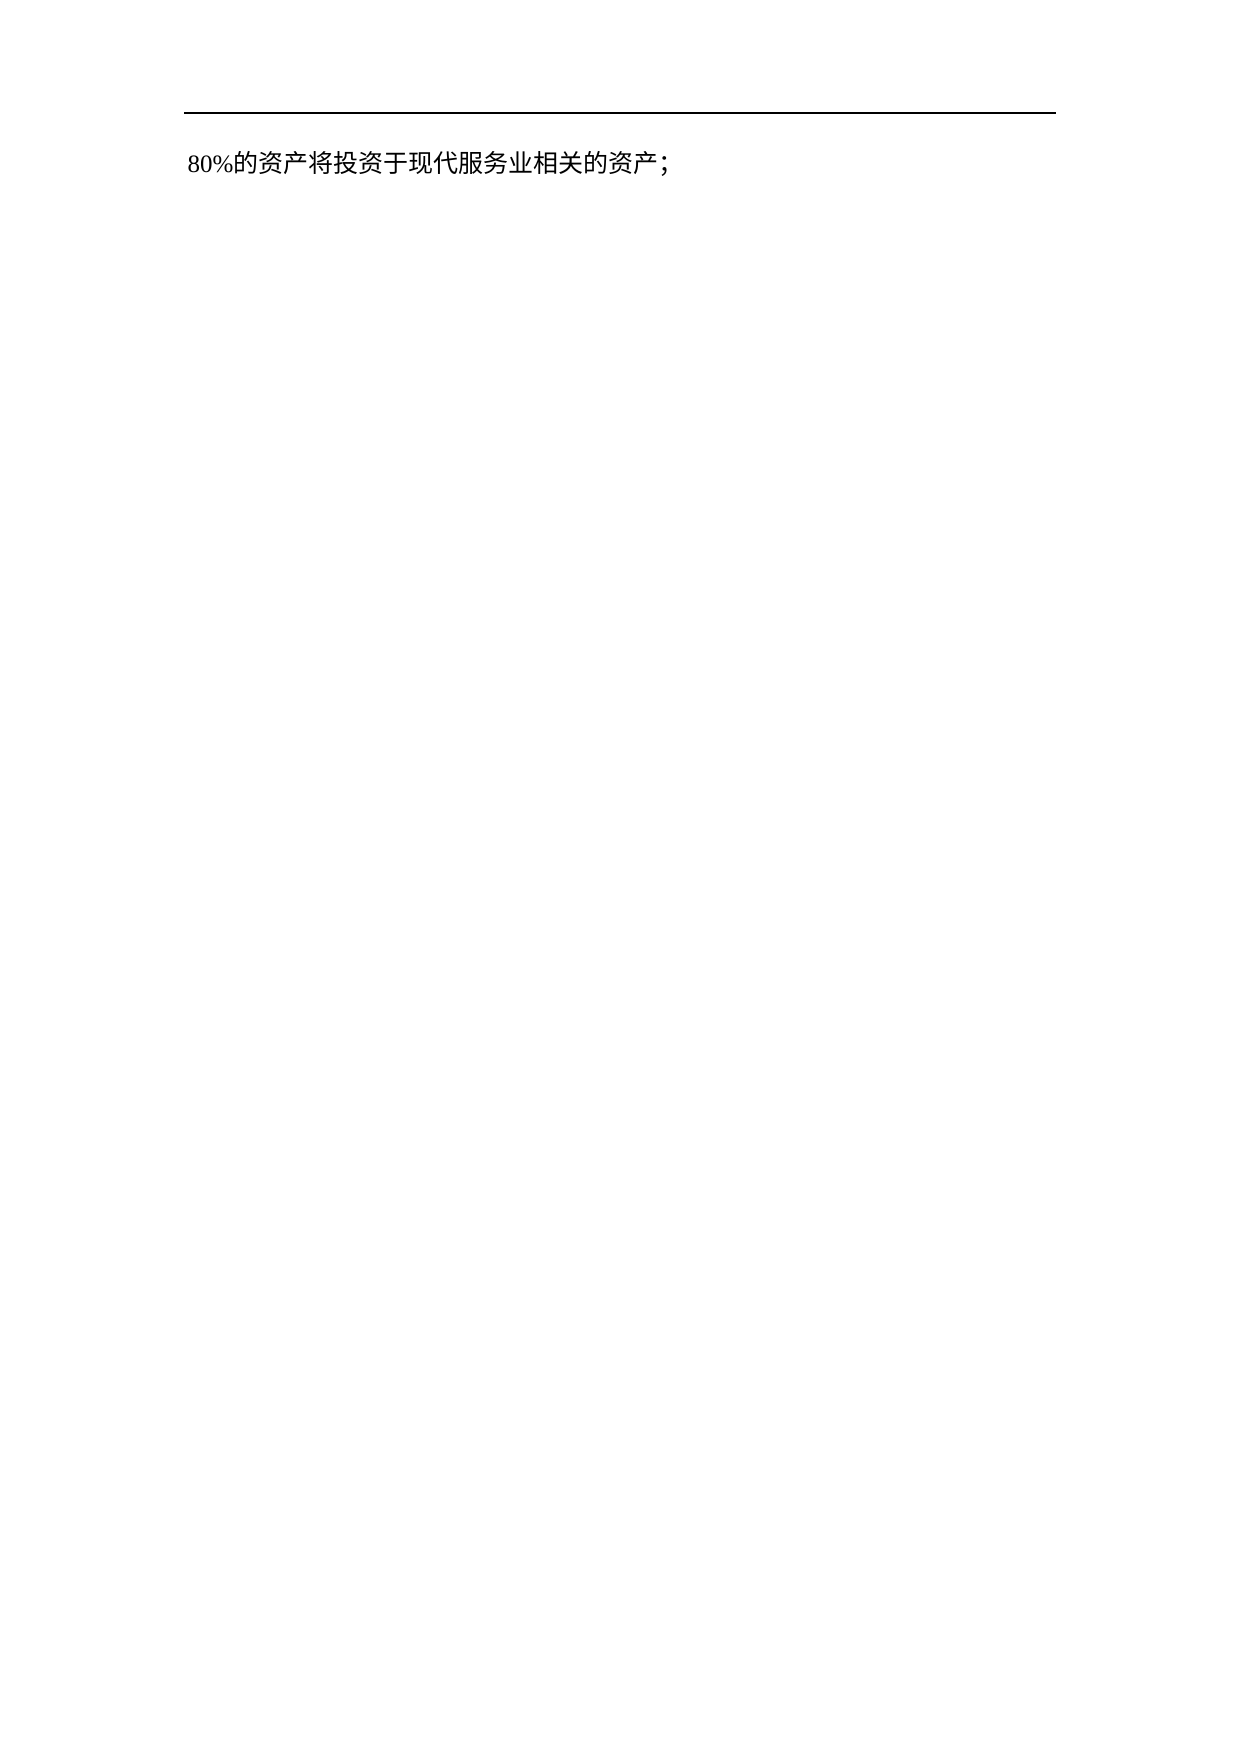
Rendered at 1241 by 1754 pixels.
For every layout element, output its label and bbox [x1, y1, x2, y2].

list [187, 144, 1047, 180]
